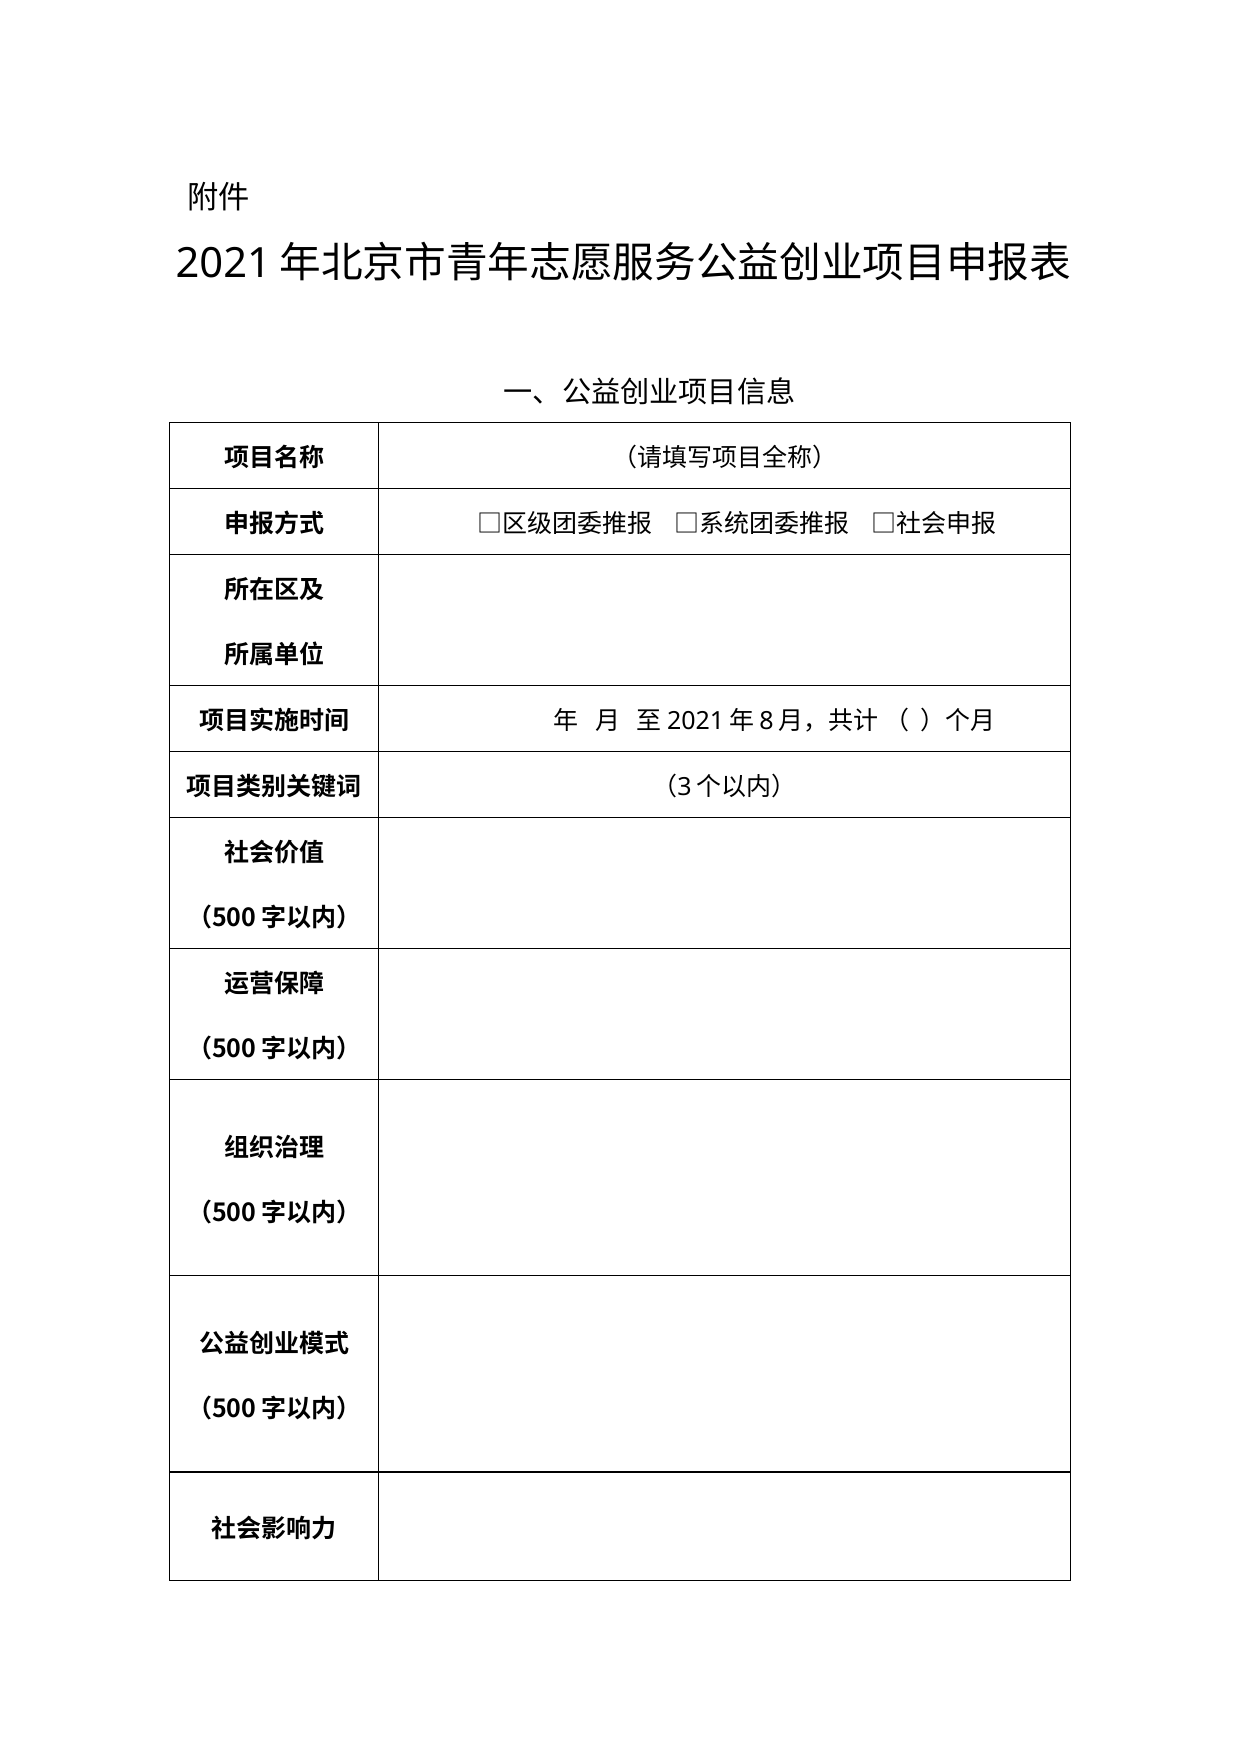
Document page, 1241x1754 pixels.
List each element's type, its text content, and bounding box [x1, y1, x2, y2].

table_cell 年 月 至2021年8月，共计 （ ）个月 [379, 686, 1070, 751]
table_cell 公益创业模式 （500字以内） [170, 1276, 378, 1471]
text 一、公益创业项目信息 [187, 357, 1053, 422]
table_cell 项目实施时间 [170, 686, 378, 751]
table_cell 运营保障 （500字以内） [170, 949, 378, 1079]
table_cell 项目类别关键词 [170, 752, 378, 817]
table_cell 所在区及 所属单位 [170, 555, 378, 685]
table_cell 社会影响力 （300字以内） [170, 1473, 378, 1580]
table_cell [379, 555, 1070, 685]
text 2021年北京市青年志愿服务公益创业项目申报表 [158, 227, 1088, 292]
table_cell [379, 1276, 1070, 1471]
table_cell [379, 1080, 1070, 1275]
table_header （请填写项目全称） [379, 423, 1070, 488]
text 附件 [187, 162, 1053, 227]
table_cell 申报方式 [170, 489, 378, 554]
table_cell [379, 818, 1070, 948]
table_cell 社会价值 （500字以内） [170, 818, 378, 948]
table_cell [379, 949, 1070, 1079]
table_cell □区级团委推报 □系统团委推报 □社会申报 [379, 489, 1070, 554]
table_cell 组织治理 （500字以内） [170, 1080, 378, 1275]
table_cell [379, 1473, 1070, 1580]
table_header 项目名称 [170, 423, 378, 488]
table_cell （3个以内） [379, 752, 1070, 817]
